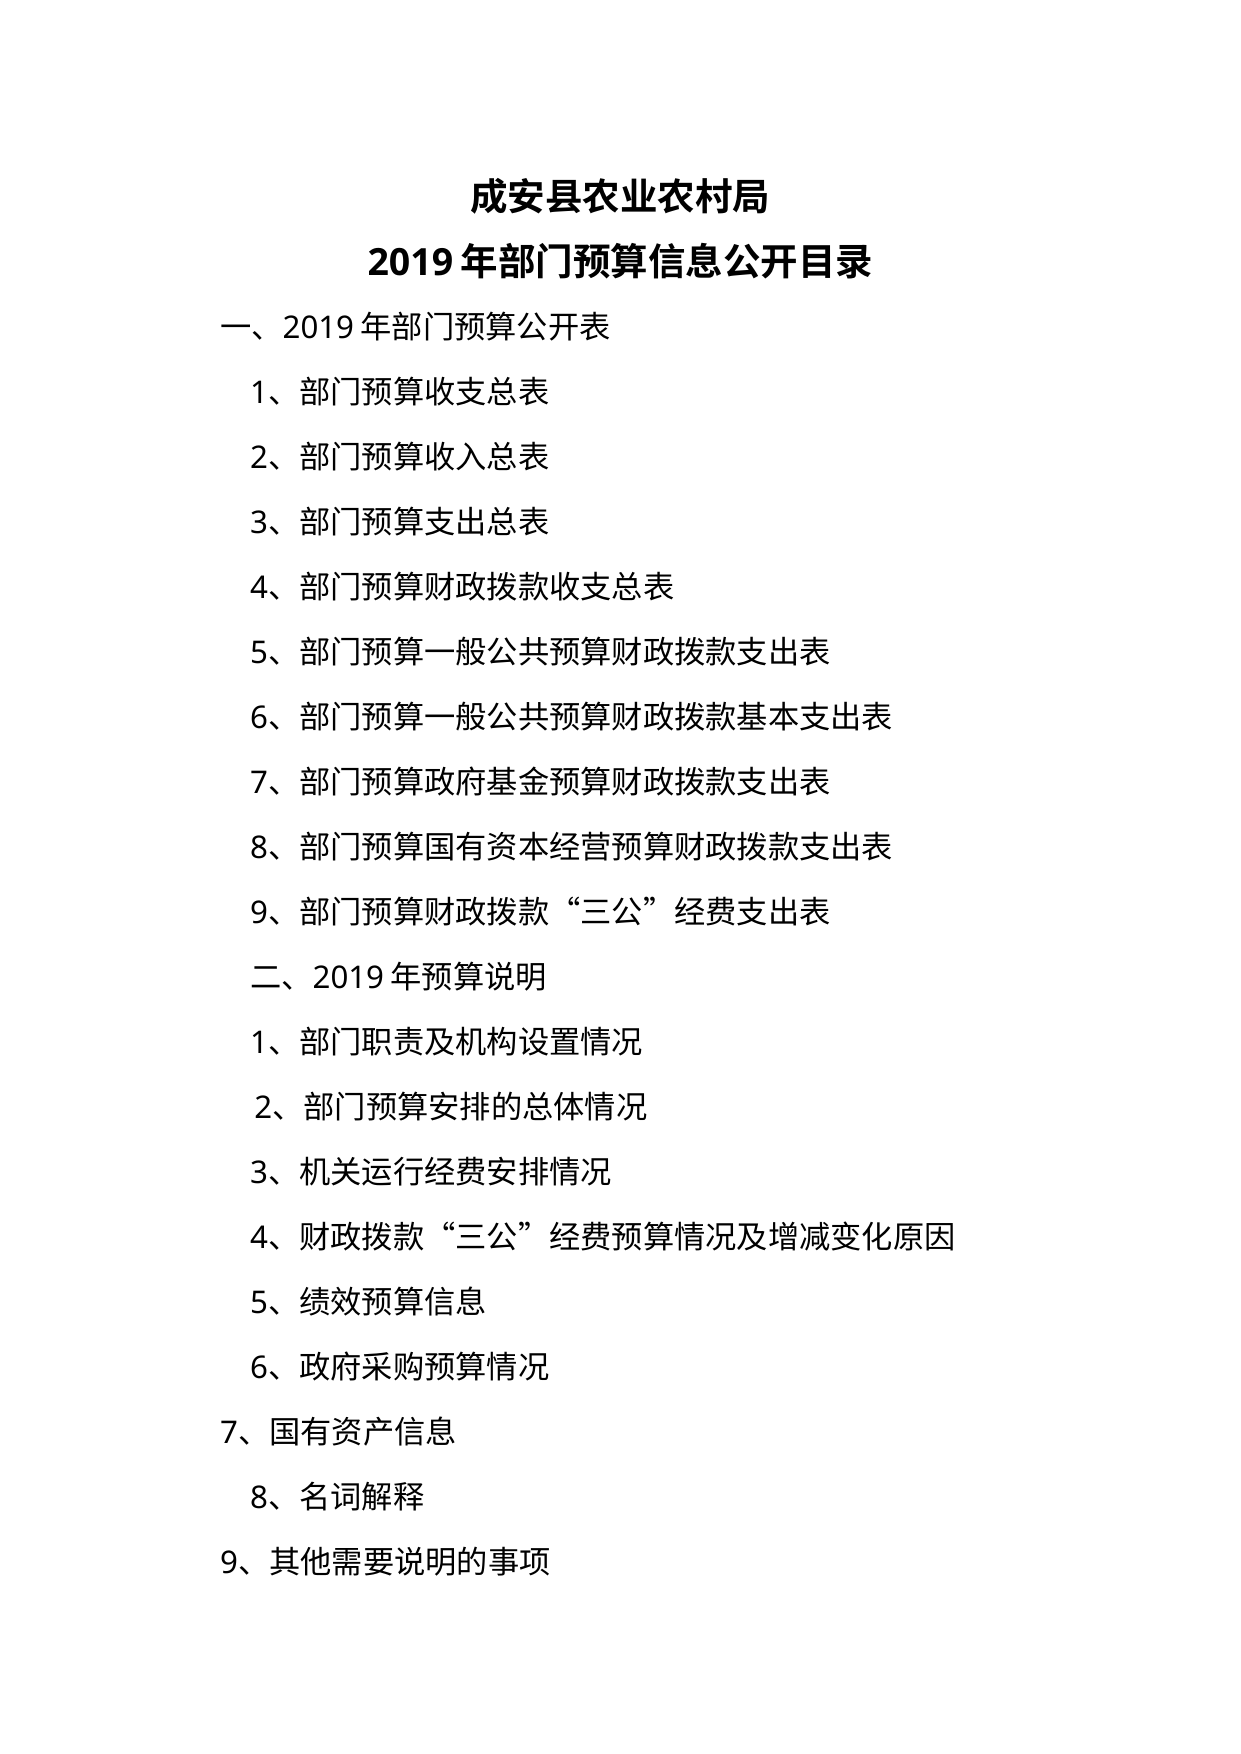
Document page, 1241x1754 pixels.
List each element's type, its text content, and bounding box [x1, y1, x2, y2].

text 二、2019年预算说明 [187, 942, 1053, 1007]
text 2、部门预算安排的总体情况 [187, 1072, 1053, 1137]
list 部门预算财政拨款“三公”经费支出表 [187, 877, 1053, 942]
list 部门预算国有资本经营预算财政拨款支出表 [187, 812, 1053, 877]
text 2019年部门预算信息公开目录 [187, 227, 1053, 292]
text 9、其他需要说明的事项 [187, 1527, 1053, 1592]
text 7、国有资产信息 [187, 1397, 1053, 1462]
list 部门预算财政拨款收支总表 [187, 552, 1053, 617]
list 部门预算政府基金预算财政拨款支出表 [187, 747, 1053, 812]
list 部门职责及机构设置情况 [187, 1007, 1053, 1072]
text 4、财政拨款“三公”经费预算情况及增减变化原因 [187, 1202, 1053, 1267]
text 5、绩效预算信息 [187, 1267, 1053, 1332]
text 一、2019年部门预算公开表 [187, 292, 1053, 357]
text 3、机关运行经费安排情况 [187, 1137, 1053, 1202]
list 部门预算收入总表 [187, 422, 1053, 487]
list 部门预算支出总表 [187, 487, 1053, 552]
list 部门预算收支总表 [187, 357, 1053, 422]
text 成安县农业农村局 [187, 162, 1053, 227]
text 6、政府采购预算情况 [187, 1332, 1053, 1397]
list 部门预算一般公共预算财政拨款支出表 [187, 617, 1053, 682]
list 部门预算一般公共预算财政拨款基本支出表 [187, 682, 1053, 747]
text 8、名词解释 [187, 1462, 1053, 1527]
